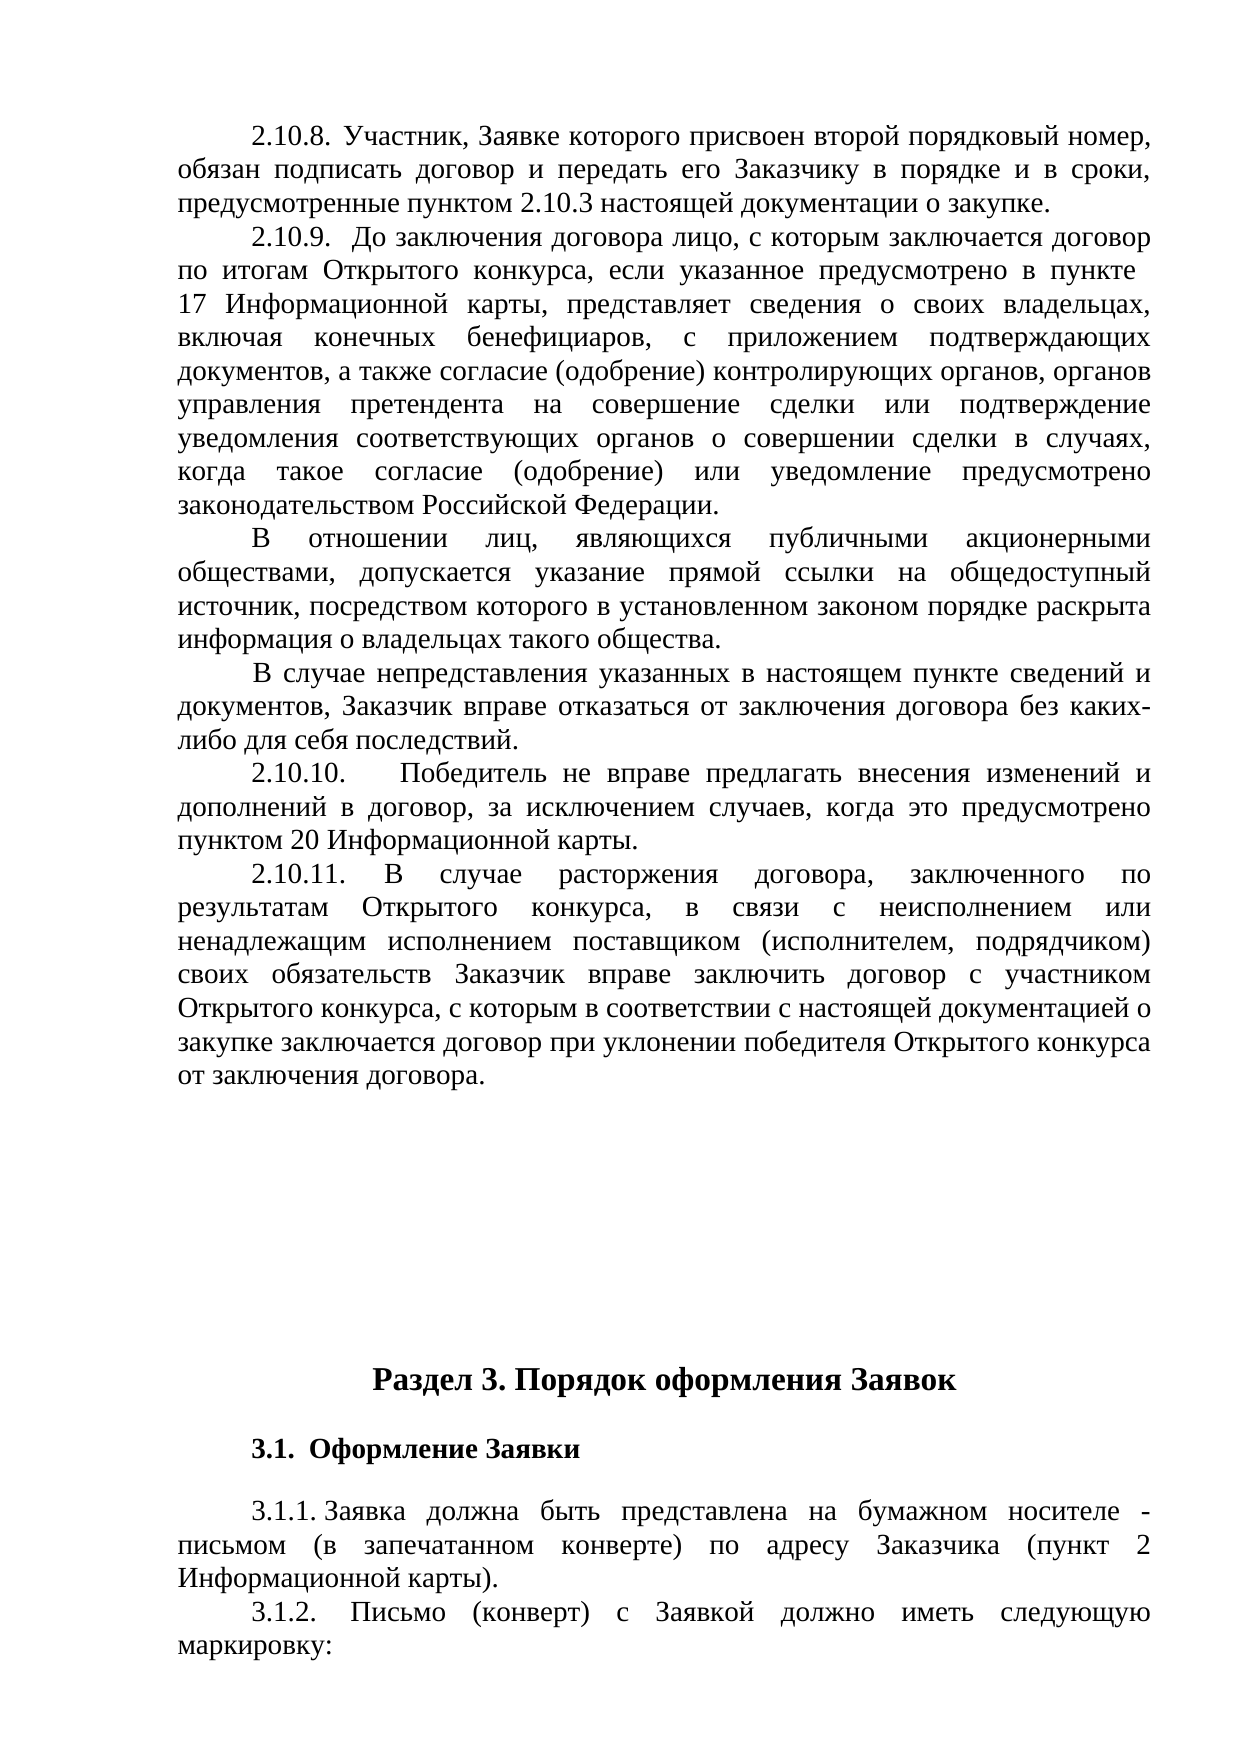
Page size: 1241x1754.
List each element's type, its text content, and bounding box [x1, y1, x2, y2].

text В отношении лиц, являющихся публичными акционерными обществами, допускается указание прямой ссылки на общедоступный источник, посредством которого в установленном законом порядке раскрыта информация о владельцах такого общества. [177, 521, 1152, 655]
list До заключения договора лицо, с которым заключается договор по итогам Открытого конкурса, если указанное предусмотрено в пункте 17 Информационной карты, представляет сведения о своих владельцах, включая конечных бенефициаров, с приложением подтверждающих документов, а также согласие (одобрение) контролирующих органов, органов управления претендента на совершение сделки или подтверждение уведомления соответствующих органов о совершении сделки в случаях, когда такое согласие (одобрение) или уведомление предусмотрено законодательством Российской Федерации. [177, 219, 1152, 521]
list Заявка должна быть представлена на бумажном носителе - письмом (в запечатанном конверте) по адресу Заказчика (пункт 2 Информационной карты). [177, 1493, 1152, 1594]
text Раздел 3. Порядок оформления Заявок [177, 1359, 1152, 1397]
text В случае непредставления указанных в настоящем пункте сведений и документов, Заказчик вправе отказаться от заключения договора без каких-либо для себя последствий. [177, 655, 1152, 755]
list Участник, Заявке которого присвоен второй порядковый номер, обязан подписать договор и передать его Заказчику в порядке и в сроки, предусмотренные пунктом 2.10.3 настоящей документации о закупке. [177, 118, 1152, 219]
list В случае расторжения договора, заключенного по результатам Открытого конкурса, в связи с неисполнением или ненадлежащим исполнением поставщиком (исполнителем, подрядчиком) своих обязательств Заказчик вправе заключить договор с участником Открытого конкурса, с которым в соответствии с настоящей документацией о закупке заключается договор при уклонении победителя Открытого конкурса от заключения договора. [177, 856, 1152, 1091]
subtitle Оформление Заявки [177, 1431, 1152, 1464]
list Победитель не вправе предлагать внесения изменений и дополнений в договор, за исключением случаев, когда это предусмотрено пунктом 20 Информационной карты. [177, 755, 1152, 856]
list Письмо (конверт) с Заявкой должно иметь следующую маркировку: [177, 1594, 1152, 1661]
